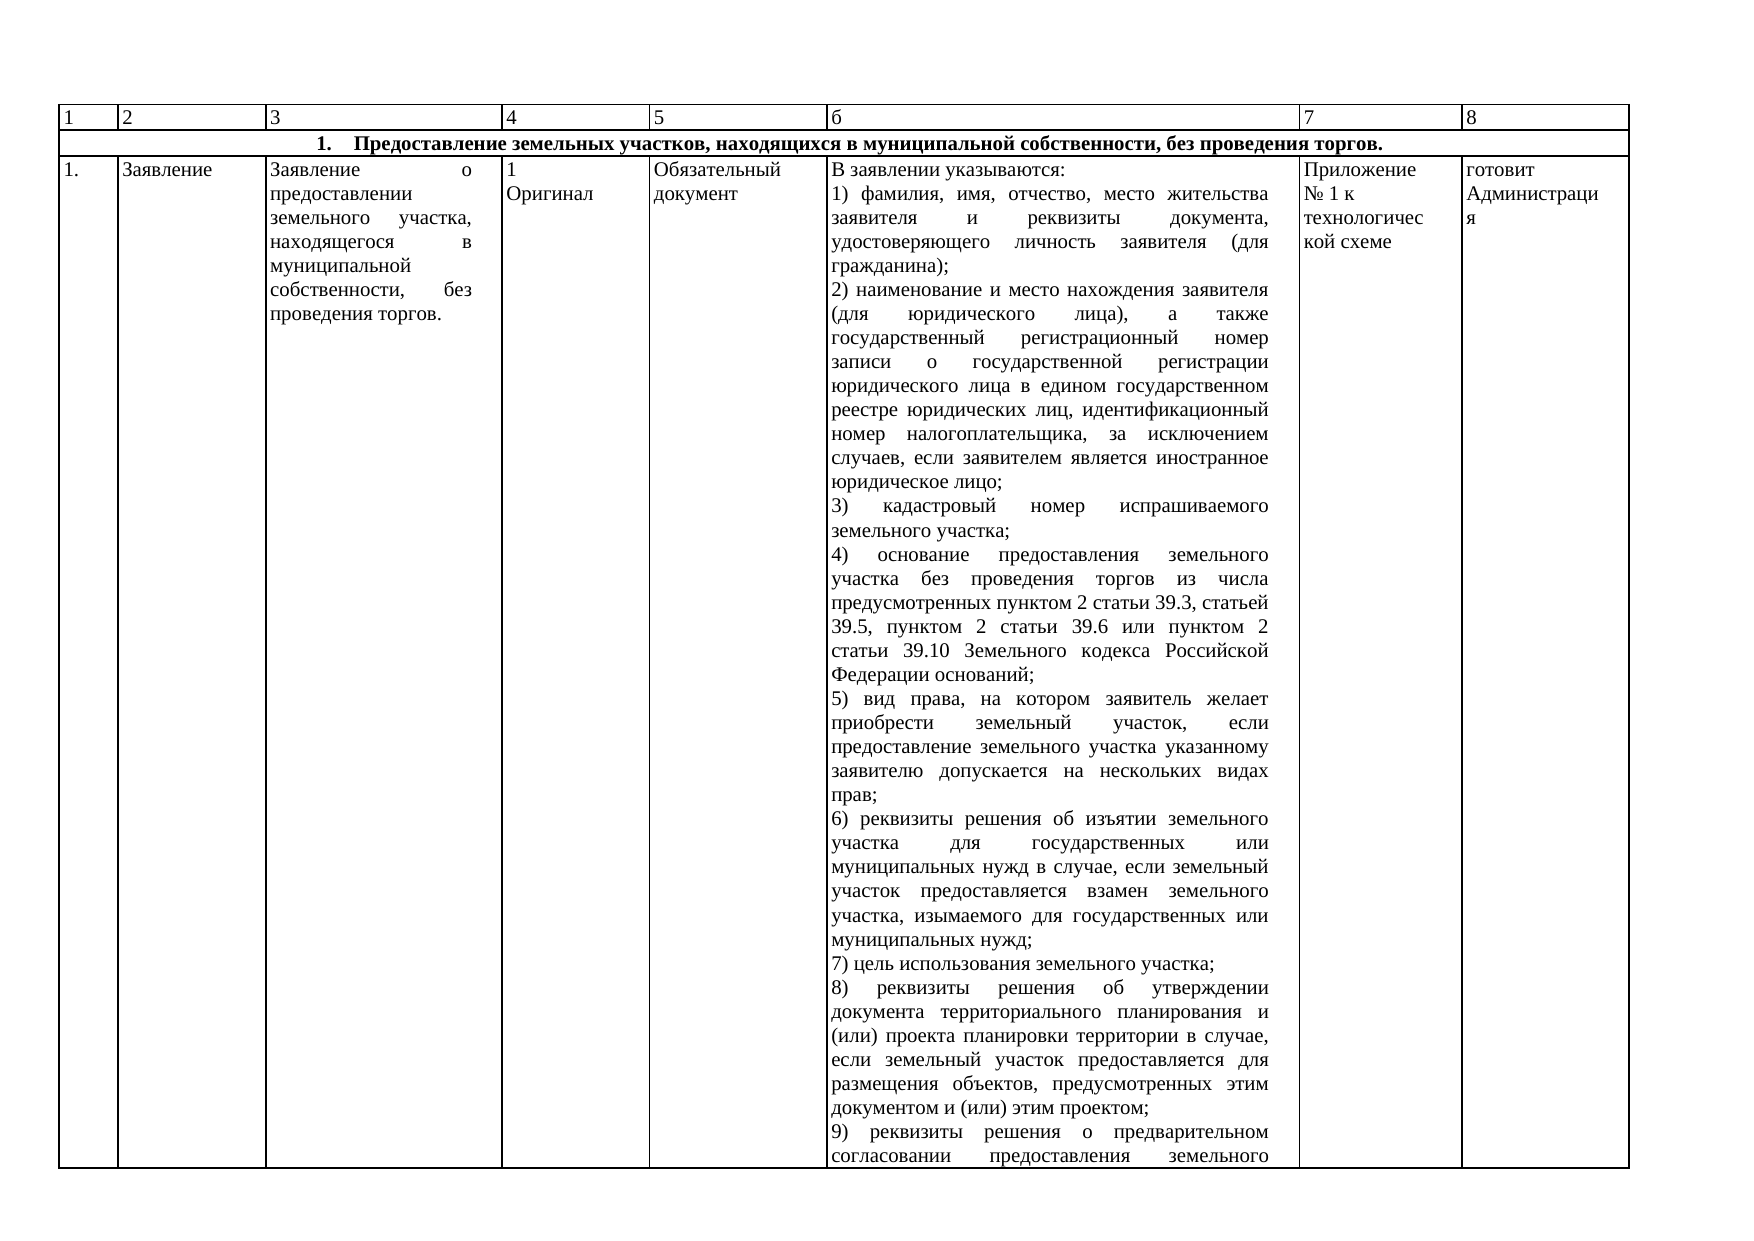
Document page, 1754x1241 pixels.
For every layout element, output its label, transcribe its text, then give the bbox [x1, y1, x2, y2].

table_cell 2 [119, 105, 265, 129]
table_cell 7 [1300, 105, 1461, 129]
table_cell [267, 157, 501, 1167]
table_cell 3 [267, 105, 501, 129]
table_cell Предоставление земельных участков, находящихся в муниципальной собственности, без проведения торгов. [60, 131, 1628, 155]
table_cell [828, 157, 1299, 1167]
table_cell 1. [60, 157, 117, 1167]
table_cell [650, 157, 826, 1167]
table_cell 1 [60, 105, 117, 129]
table_cell 1 Оригинал [503, 157, 649, 1167]
table_cell 5 [650, 105, 826, 129]
table_cell 4 [503, 105, 649, 129]
table_cell 8 [1463, 105, 1628, 129]
table_cell Заявление [119, 157, 265, 1167]
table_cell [1300, 157, 1461, 1167]
table_cell б [828, 105, 1299, 129]
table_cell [1463, 157, 1628, 1167]
